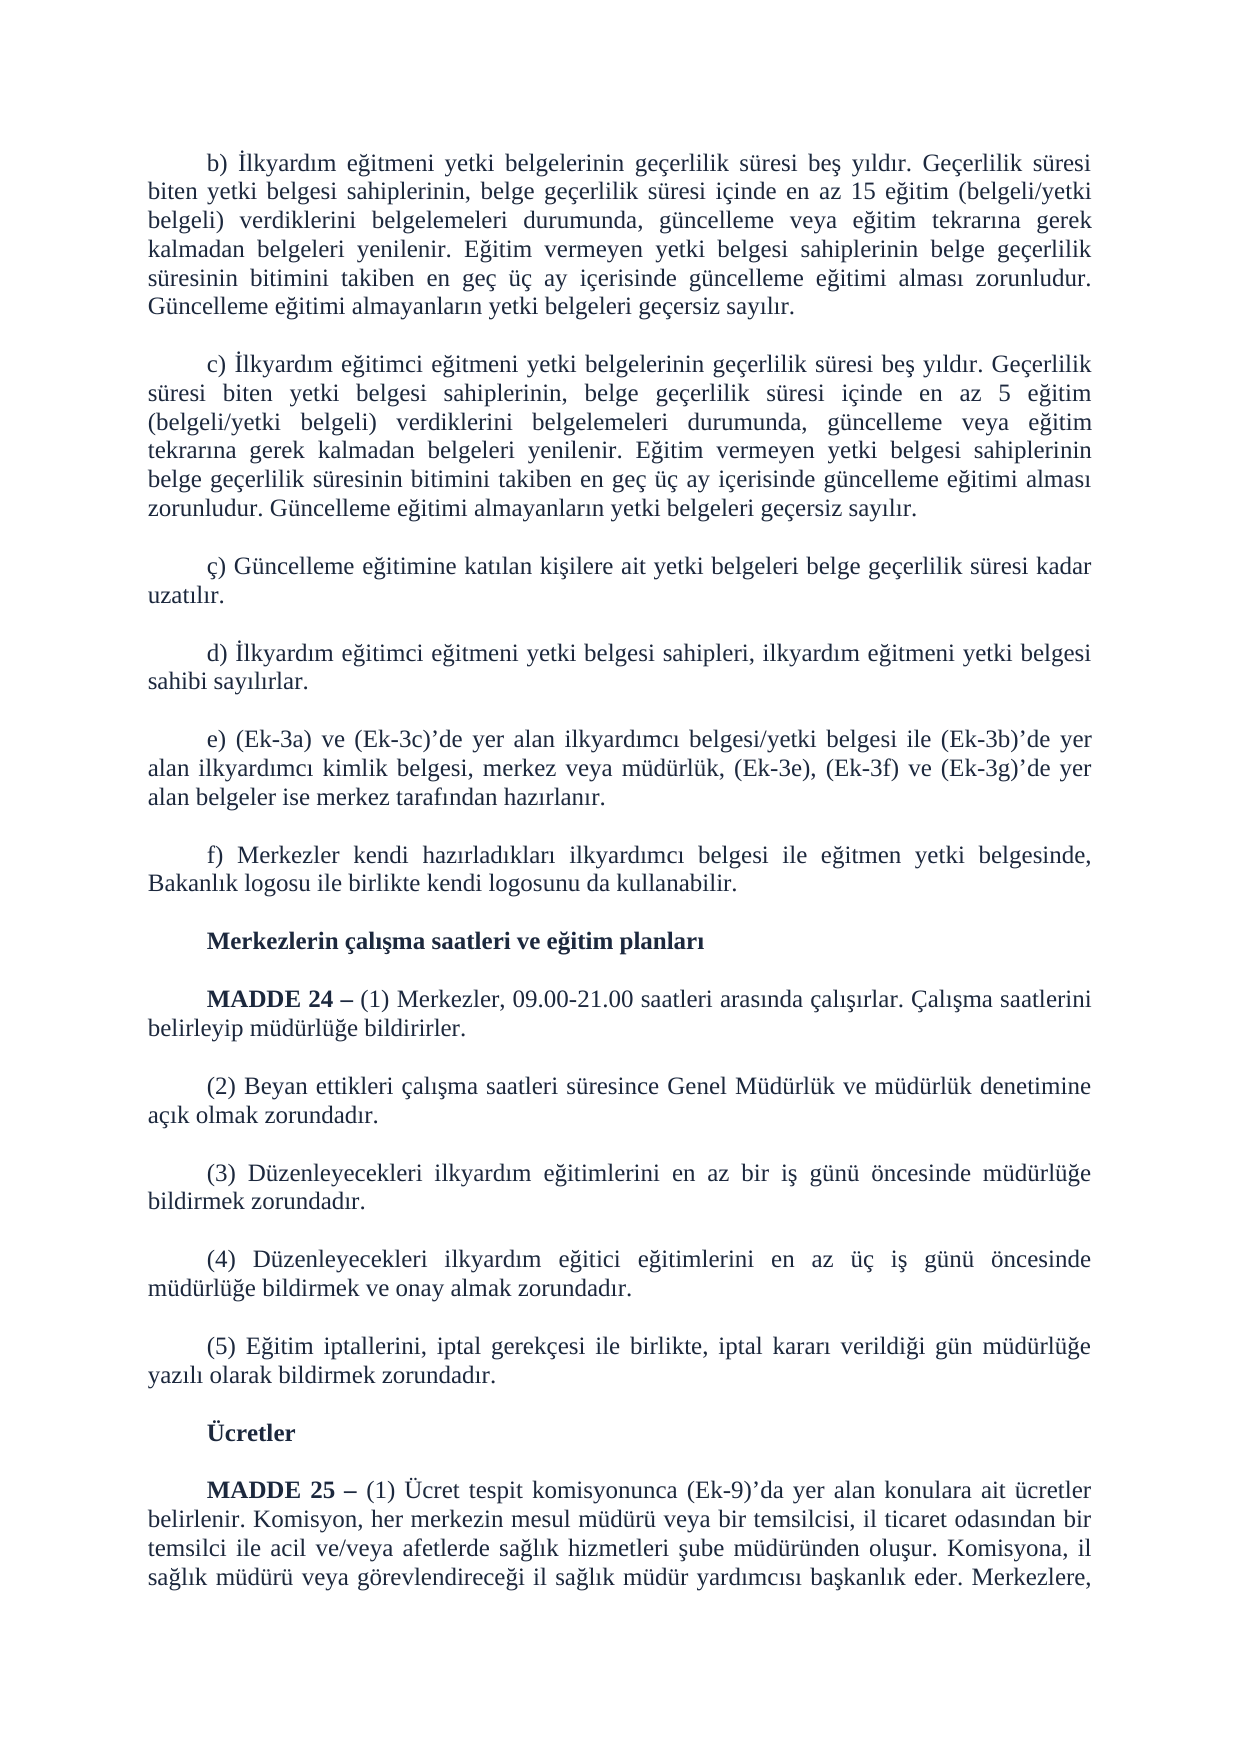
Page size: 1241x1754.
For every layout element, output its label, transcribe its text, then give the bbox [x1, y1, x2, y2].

text (2) Beyan ettikleri çalışma saatleri süresince Genel Müdürlük ve müdürlük denetimine açık olmak zorundadır. [148, 1071, 1093, 1128]
text (5) Eğitim iptallerini, iptal gerekçesi ile birlikte, iptal kararı verildiği gün müdürlüğe yazılı olarak bildirmek zorundadır. [148, 1331, 1093, 1388]
text Merkezlerin çalışma saatleri ve eğitim planları [148, 926, 1093, 955]
text f) Merkezler kendi hazırladıkları ilkyardımcı belgesi ile eğitmen yetki belgesinde, Bakanlık logosu ile birlikte kendi logosunu da kullanabilir. [148, 840, 1093, 897]
text b) İlkyardım eğitmeni yetki belgelerinin geçerlilik süresi beş yıldır. Geçerlilik süresi biten yetki belgesi sahiplerinin, belge geçerlilik süresi içinde en az 15 eğitim (belgeli/yetki belgeli) verdiklerini belgelemeleri durumunda, güncelleme veya eğitim tekrarına gerek kalmadan belgeleri yenilenir. Eğitim vermeyen yetki belgesi sahiplerinin belge geçerlilik süresinin bitimini takiben en geç üç ay içerisinde güncelleme eğitimi alması zorunludur. Güncelleme eğitimi almayanların yetki belgeleri geçersiz sayılır. [148, 148, 1093, 320]
text MADDE 24 – (1) Merkezler, 09.00-21.00 saatleri arasında çalışırlar. Çalışma saatlerini belirleyip müdürlüğe bildirirler. [148, 984, 1093, 1042]
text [148, 1476, 1093, 1591]
text ç) Güncelleme eğitimine katılan kişilere ait yetki belgeleri belge geçerlilik süresi kadar uzatılır. [148, 551, 1093, 608]
text e) (Ek-3a) ve (Ek-3c)’de yer alan ilkyardımcı belgesi/yetki belgesi ile (Ek-3b)’de yer alan ilkyardımcı kimlik belgesi, merkez veya müdürlük, (Ek-3e), (Ek-3f) ve (Ek-3g)’de yer alan belgeler ise merkez tarafından hazırlanır. [148, 724, 1093, 811]
text (4) Düzenleyecekleri ilkyardım eğitici eğitimlerini en az üç iş günü öncesinde müdürlüğe bildirmek ve onay almak zorundadır. [148, 1244, 1093, 1302]
text c) İlkyardım eğitimci eğitmeni yetki belgelerinin geçerlilik süresi beş yıldır. Geçerlilik süresi biten yetki belgesi sahiplerinin, belge geçerlilik süresi içinde en az 5 eğitim (belgeli/yetki belgeli) verdiklerini belgelemeleri durumunda, güncelleme veya eğitim tekrarına gerek kalmadan belgeleri yenilenir. Eğitim vermeyen yetki belgesi sahiplerinin belge geçerlilik süresinin bitimini takiben en geç üç ay içerisinde güncelleme eğitimi alması zorunludur. Güncelleme eğitimi almayanların yetki belgeleri geçersiz sayılır. [148, 349, 1093, 522]
text (3) Düzenleyecekleri ilkyardım eğitimlerini en az bir iş günü öncesinde müdürlüğe bildirmek zorundadır. [148, 1158, 1093, 1215]
text d) İlkyardım eğitimci eğitmeni yetki belgesi sahipleri, ilkyardım eğitmeni yetki belgesi sahibi sayılırlar. [148, 638, 1093, 695]
text Ücretler [148, 1418, 1093, 1446]
